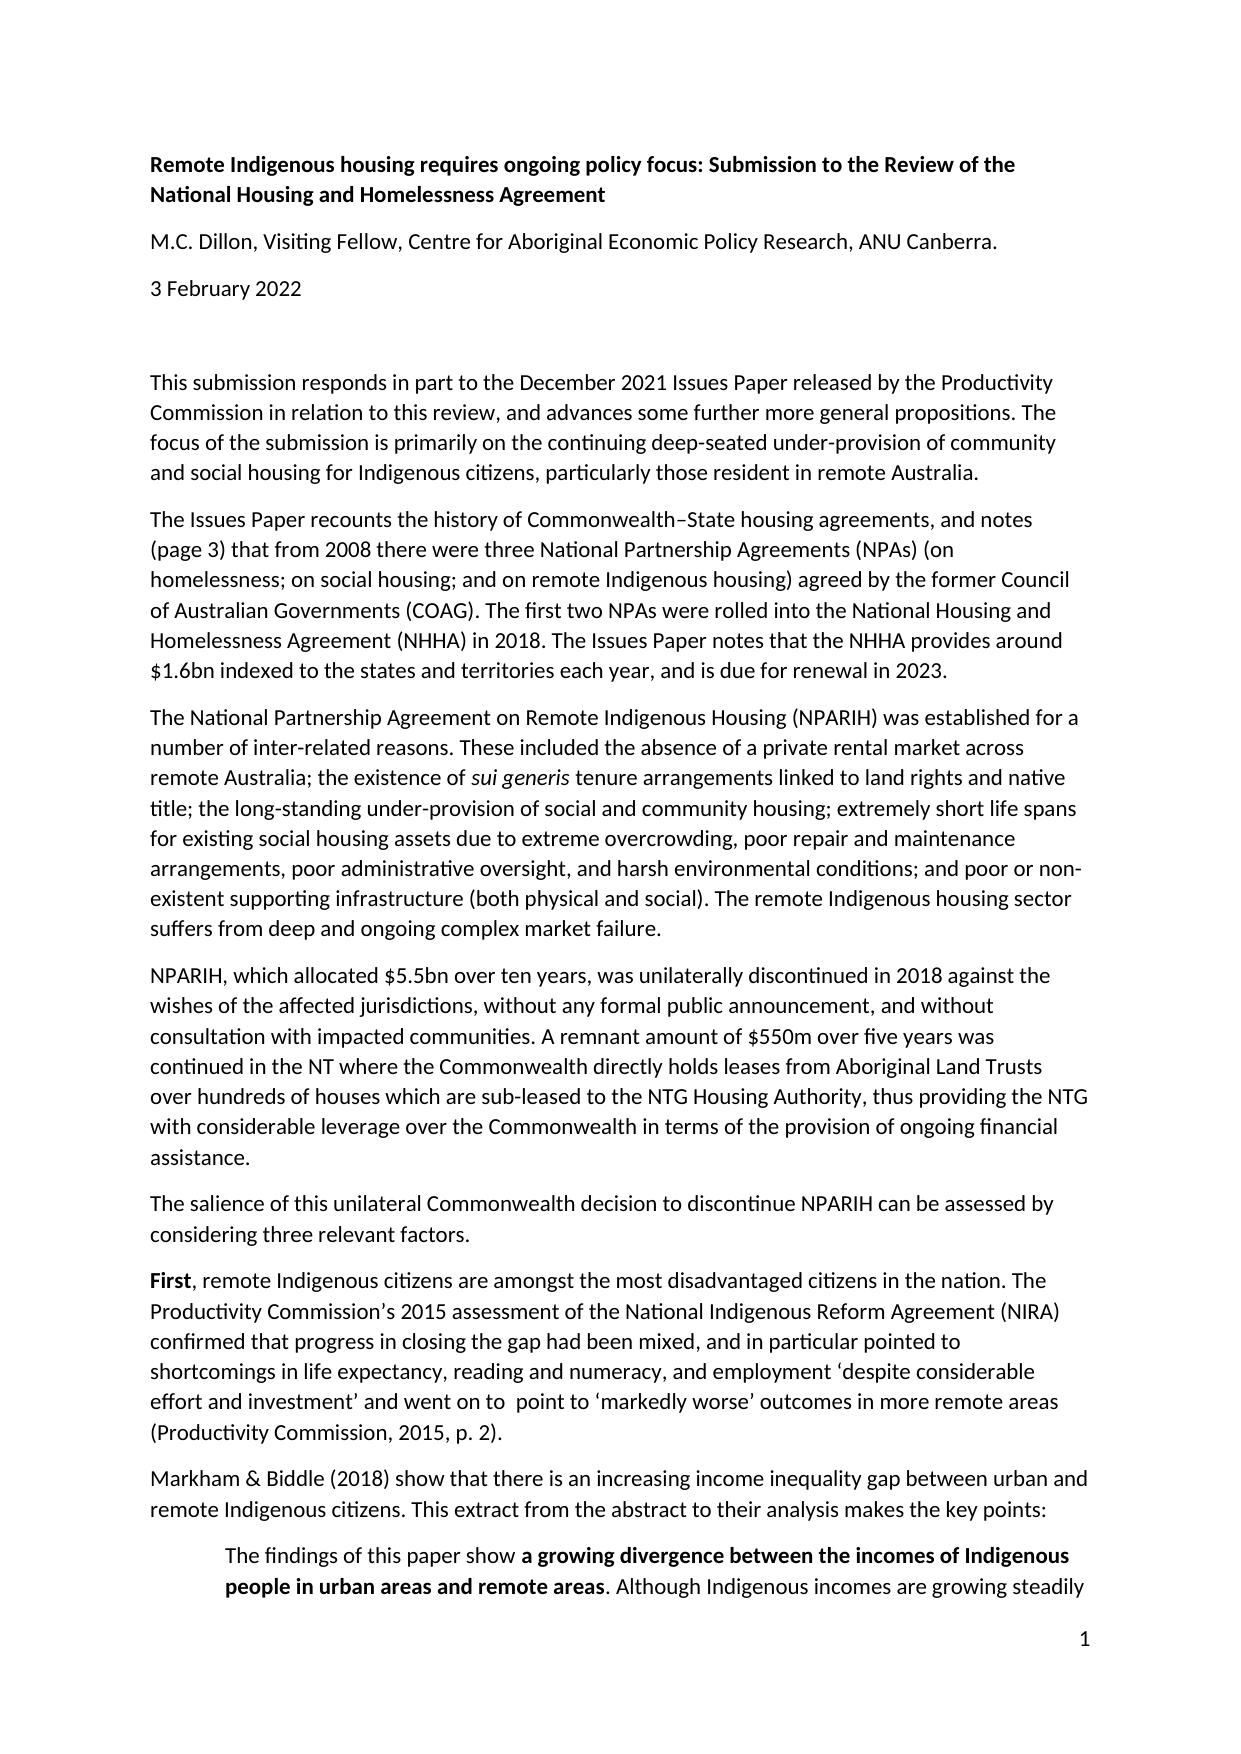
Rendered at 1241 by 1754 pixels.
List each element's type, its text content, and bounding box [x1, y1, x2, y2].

text The National Partnership Agreement on Remote Indigenous Housing (NPARIH) was established for a number of inter-related reasons. These included the absence of a private rental market across remote Australia; the existence of sui generis tenure arrangements linked to land rights and native title; the long-standing under-provision of social and community housing; extremely short life spans for existing social housing assets due to extreme overcrowding, poor repair and maintenance arrangements, poor administrative oversight, and harsh environmental conditions; and poor or non-existent supporting infrastructure (both physical and social). The remote Indigenous housing sector suffers from deep and ongoing complex market failure. [150, 703, 1090, 943]
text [225, 1542, 1090, 1600]
text The Issues Paper recounts the history of Commonwealth–State housing agreements, and notes (page 3) that from 2008 there were three National Partnership Agreements (NPAs) (on homelessness; on social housing; and on remote Indigenous housing) agreed by the former Council of Australian Governments (COAG). The first two NPAs were rolled into the National Housing and Homelessness Agreement (NHHA) in 2018. The Issues Paper notes that the NHHA provides around $1.6bn indexed to the states and territories each year, and is due for renewal in 2023. [150, 505, 1090, 684]
text Markham & Biddle (2018) show that there is an increasing income inequality gap between urban and remote Indigenous citizens. This extract from the abstract to their analysis makes the key points: [150, 1464, 1090, 1523]
text 3 February 2022 [150, 274, 1090, 302]
text The salience of this unilateral Commonwealth decision to discontinue NPARIH can be assessed by considering three relevant factors. [150, 1189, 1090, 1248]
text M.C. Dillon, Visiting Fellow, Centre for Aboriginal Economic Policy Research, ANU Canberra. [150, 227, 1090, 255]
text First, remote Indigenous citizens are amongst the most disadvantaged citizens in the nation. The Productivity Commission’s 2015 assessment of the National Indigenous Reform Agreement (NIRA) confirmed that progress in closing the gap had been mixed, and in particular pointed to shortcomings in life expectancy, reading and numeracy, and employment ‘despite considerable effort and investment’ and went on to point to ‘markedly worse’ outcomes in more remote areas (Productivity Commission, 2015, p. 2). [150, 1267, 1090, 1446]
text Remote Indigenous housing requires ongoing policy focus: Submission to the Review of the National Housing and Homelessness Agreement [150, 150, 1090, 208]
text NPARIH, which allocated $5.5bn over ten years, was unilaterally discontinued in 2018 against the wishes of the affected jurisdictions, without any formal public announcement, and without consultation with impacted communities. A remnant amount of $550m over five years was continued in the NT where the Commonwealth directly holds leases from Aboriginal Land Trusts over hundreds of houses which are sub-leased to the NTG Housing Authority, thus providing the NTG with considerable leverage over the Commonwealth in terms of the provision of ongoing financial assistance. [150, 961, 1090, 1171]
text This submission responds in part to the December 2021 Issues Paper released by the Productivity Commission in relation to this review, and advances some further more general propositions. The focus of the submission is primarily on the continuing deep-seated under-provision of community and social housing for Indigenous citizens, particularly those resident in remote Australia. [150, 368, 1090, 486]
